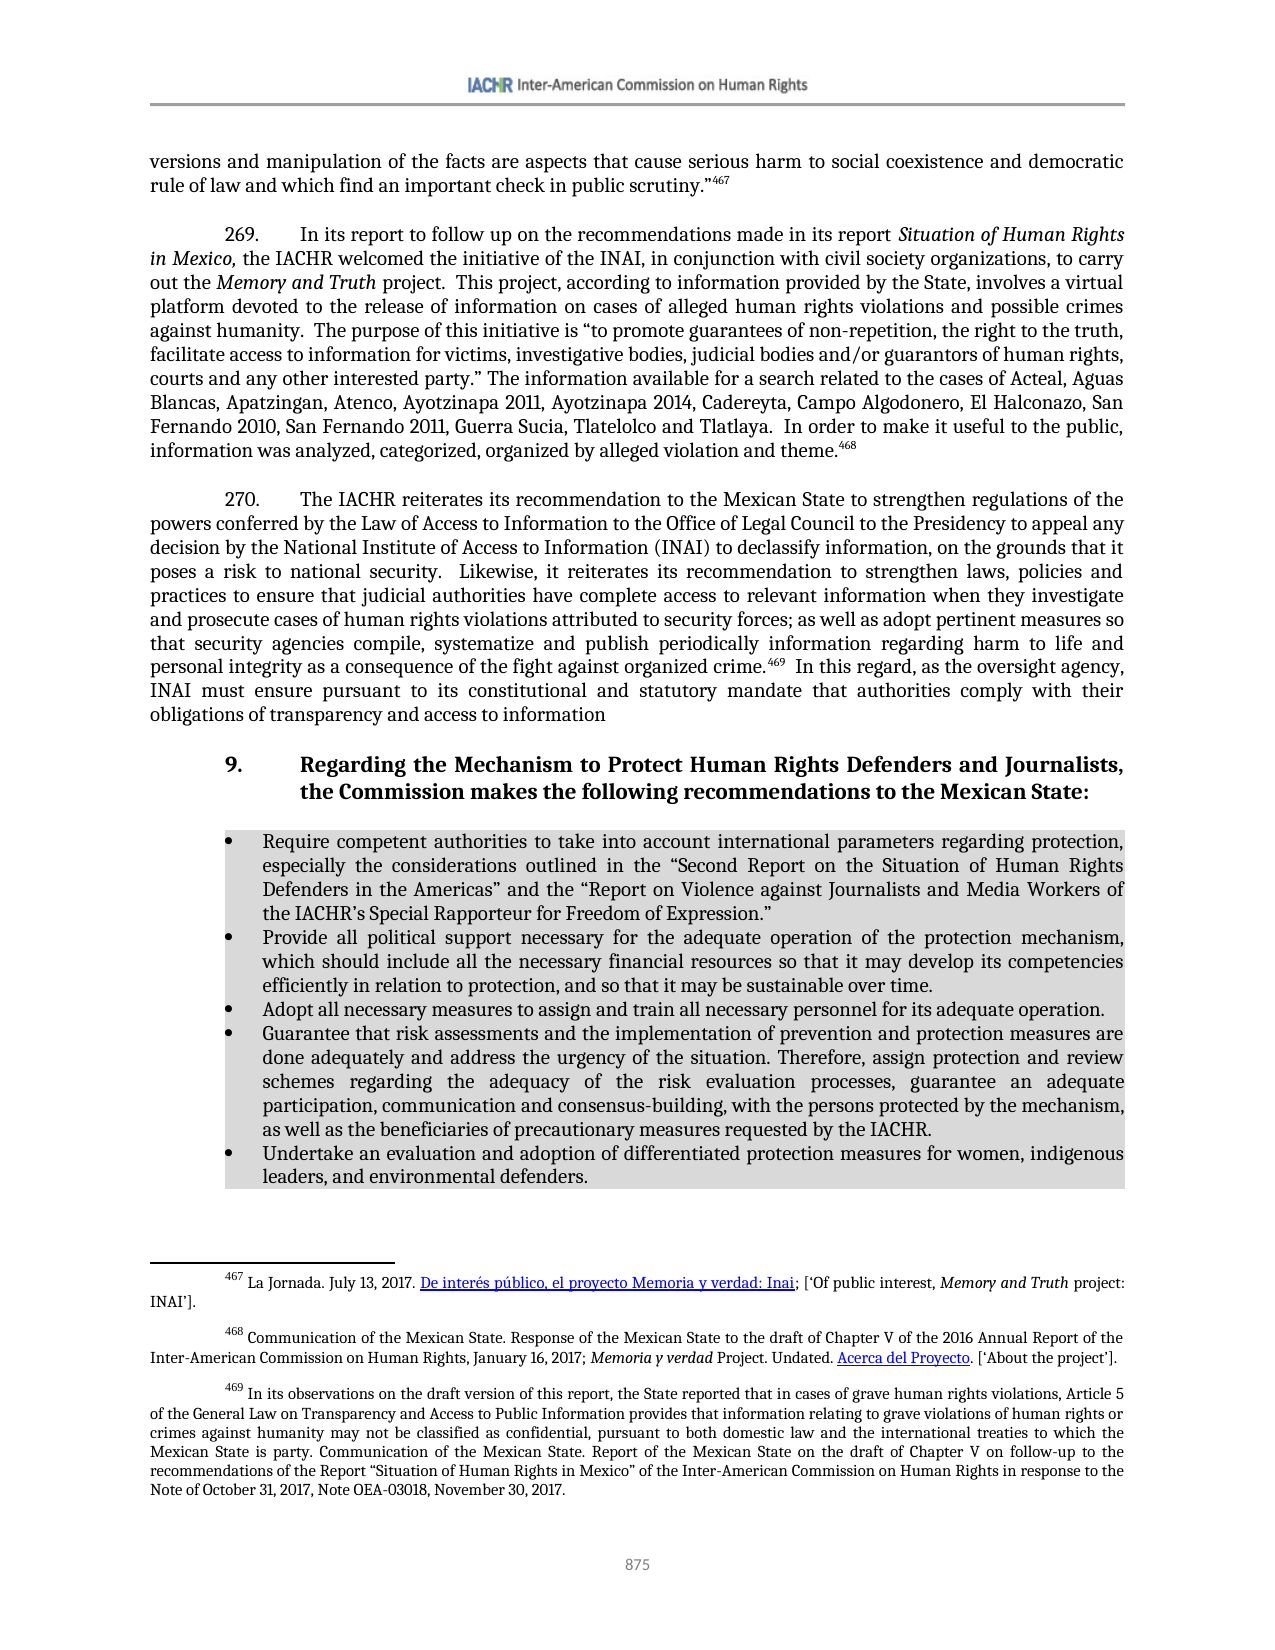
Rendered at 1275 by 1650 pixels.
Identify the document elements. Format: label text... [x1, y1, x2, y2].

list Guarantee that risk assessments and the implementation of prevention and protection measures are done adequately and address the urgency of the situation. Therefore, assign protection and review schemes regarding the adequacy of the risk evaluation processes, guarantee an adequate participation, communication and consensus-building, with the persons protected by the mechanism, as well as the beneficiaries of precautionary measures requested by the IACHR. [225, 1021, 1125, 1141]
subtitle Regarding the Mechanism to Protect Human Rights Defenders and Journalists, the Commission makes the following recommendations to the Mexican State: [225, 752, 1125, 805]
list Provide all political support necessary for the adequate operation of the protection mechanism, which should include all the necessary financial resources so that it may develop its competencies efficiently in relation to protection, and so that it may be sustainable over time. [225, 926, 1125, 997]
list Adopt all necessary measures to assign and train all necessary personnel for its adequate operation. [225, 997, 1125, 1021]
list In its report to follow up on the recommendations made in its report Situation of Human Rights in Mexico, the IACHR welcomed the initiative of the INAI, in conjunction with civil society organizations, to carry out the Memory and Truth project. This project, according to information provided by the State, involves a virtual platform devoted to the release of information on cases of alleged human rights violations and possible crimes against humanity. The purpose of this initiative is “to promote guarantees of non-repetition, the right to the truth, facilitate access to information for victims, investigative bodies, judicial bodies and/or guarantors of human rights, courts and any other interested party.” The information available for a search related to the cases of Acteal, Aguas Blancas, Apatzingan, Atenco, Ayotzinapa 2011, Ayotzinapa 2014, Cadereyta, Campo Algodonero, El Halconazo, San Fernando 2010, San Fernando 2011, Guerra Sucia, Tlatelolco and Tlatlaya. In order to make it useful to the public, information was analyzed, categorized, organized by alleged violation and theme. [150, 223, 1125, 462]
list The IACHR reiterates its recommendation to the Mexican State to strengthen regulations of the powers conferred by the Law of Access to Information to the Office of Legal Council to the Presidency to appeal any decision by the National Institute of Access to Information (INAI) to declassify information, on the grounds that it poses a risk to national security. Likewise, it reiterates its recommendation to strengthen laws, policies and practices to ensure that judicial authorities have complete access to relevant information when they investigate and prosecute cases of human rights violations attributed to security forces; as well as adopt pertinent measures so that security agencies compile, systematize and publish periodically information regarding harm to life and personal integrity as a consequence of the fight against organized crime. In this regard, as the oversight agency, INAI must ensure pursuant to its constitutional and statutory mandate that authorities comply with their obligations of transparency and access to information [150, 487, 1125, 727]
list Undertake an evaluation and adoption of differentiated protection measures for women, indigenous leaders, and environmental defenders. [225, 1141, 1125, 1189]
list Require competent authorities to take into account international parameters regarding protection, especially the considerations outlined in the “Second Report on the Situation of Human Rights Defenders in the Americas” and the “Report on Violence against Journalists and Media Workers of the IACHR’s Special Rapporteur for Freedom of Expression.” [225, 830, 1125, 926]
picture [456, 75, 819, 95]
